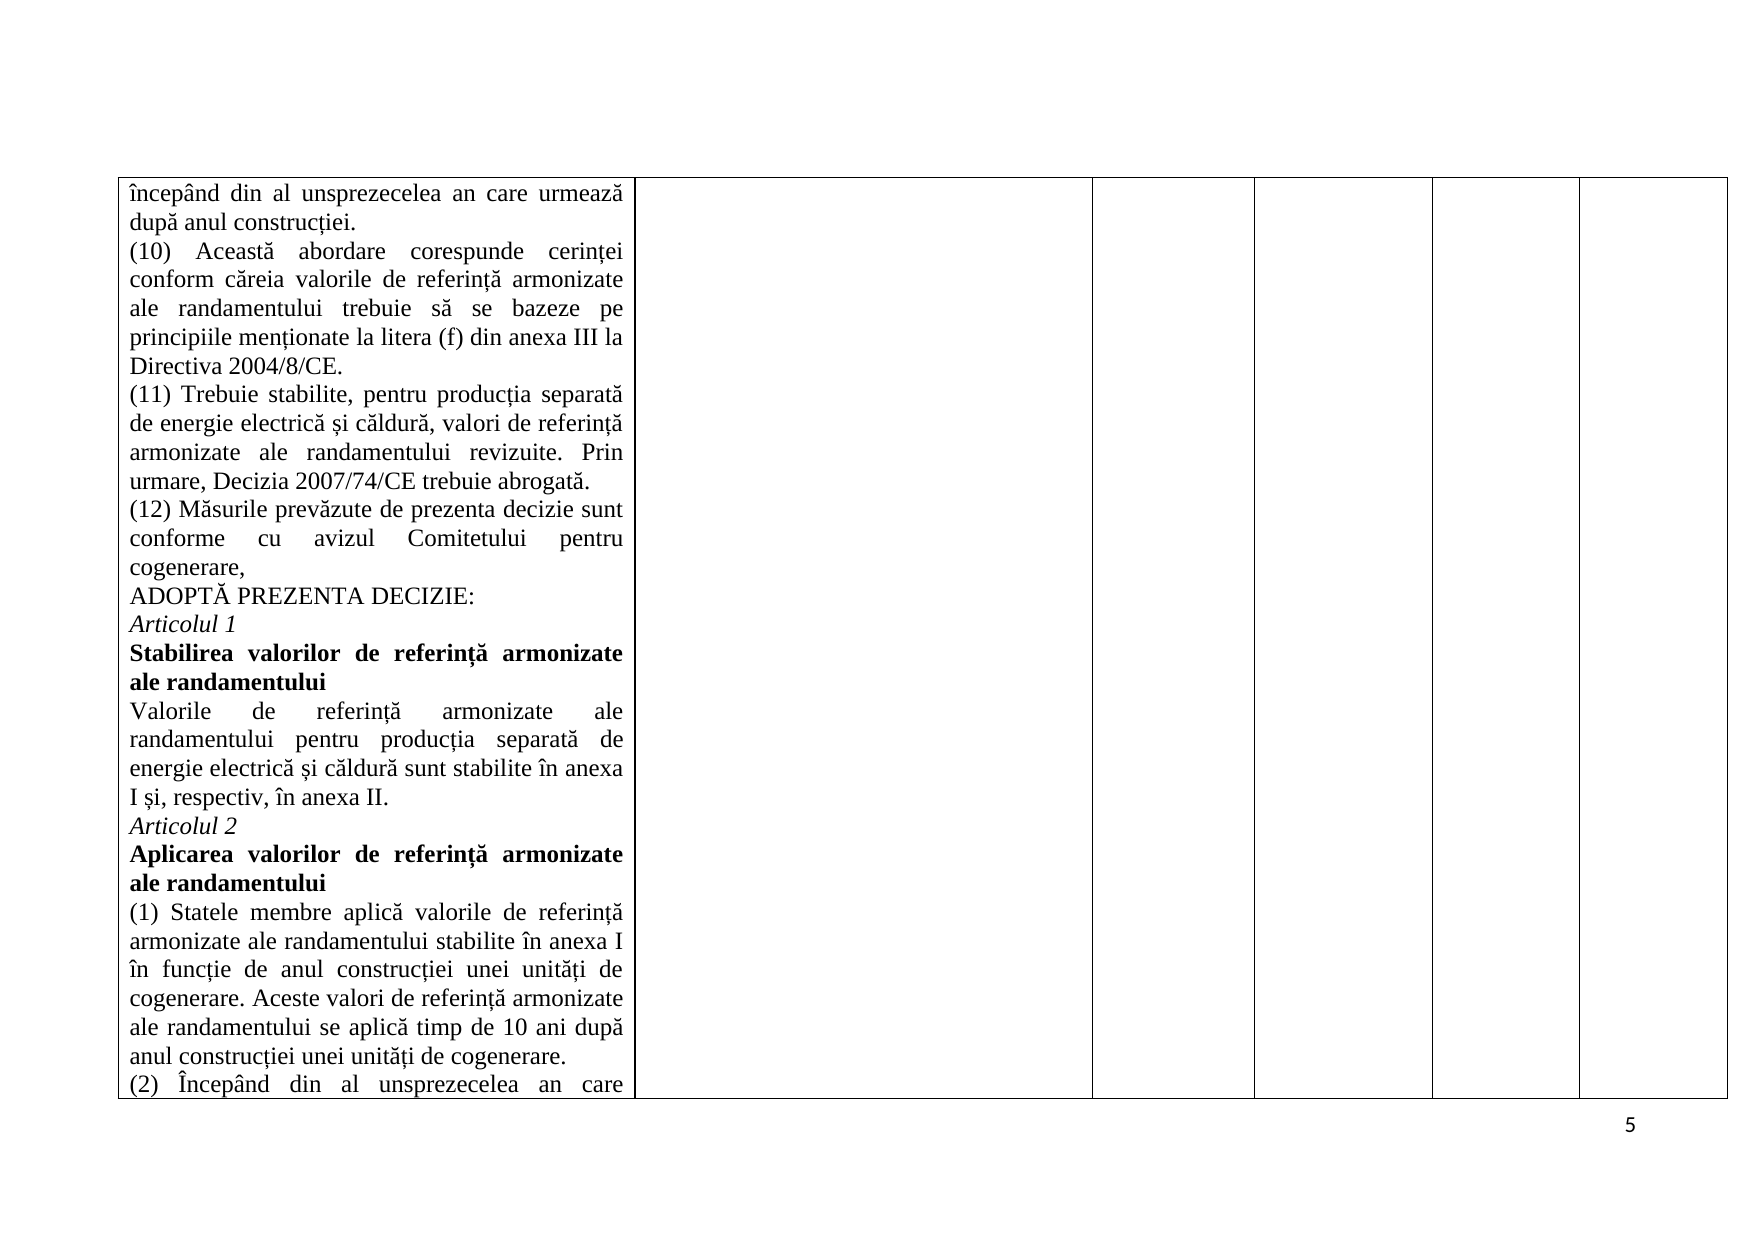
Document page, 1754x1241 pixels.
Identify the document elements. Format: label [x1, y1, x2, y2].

table_cell [1580, 178, 1727, 1098]
table_cell [636, 178, 1092, 1098]
table_cell [119, 178, 634, 1098]
table_cell [1433, 178, 1579, 1098]
table_cell [1255, 178, 1432, 1098]
table_cell [1093, 178, 1254, 1098]
